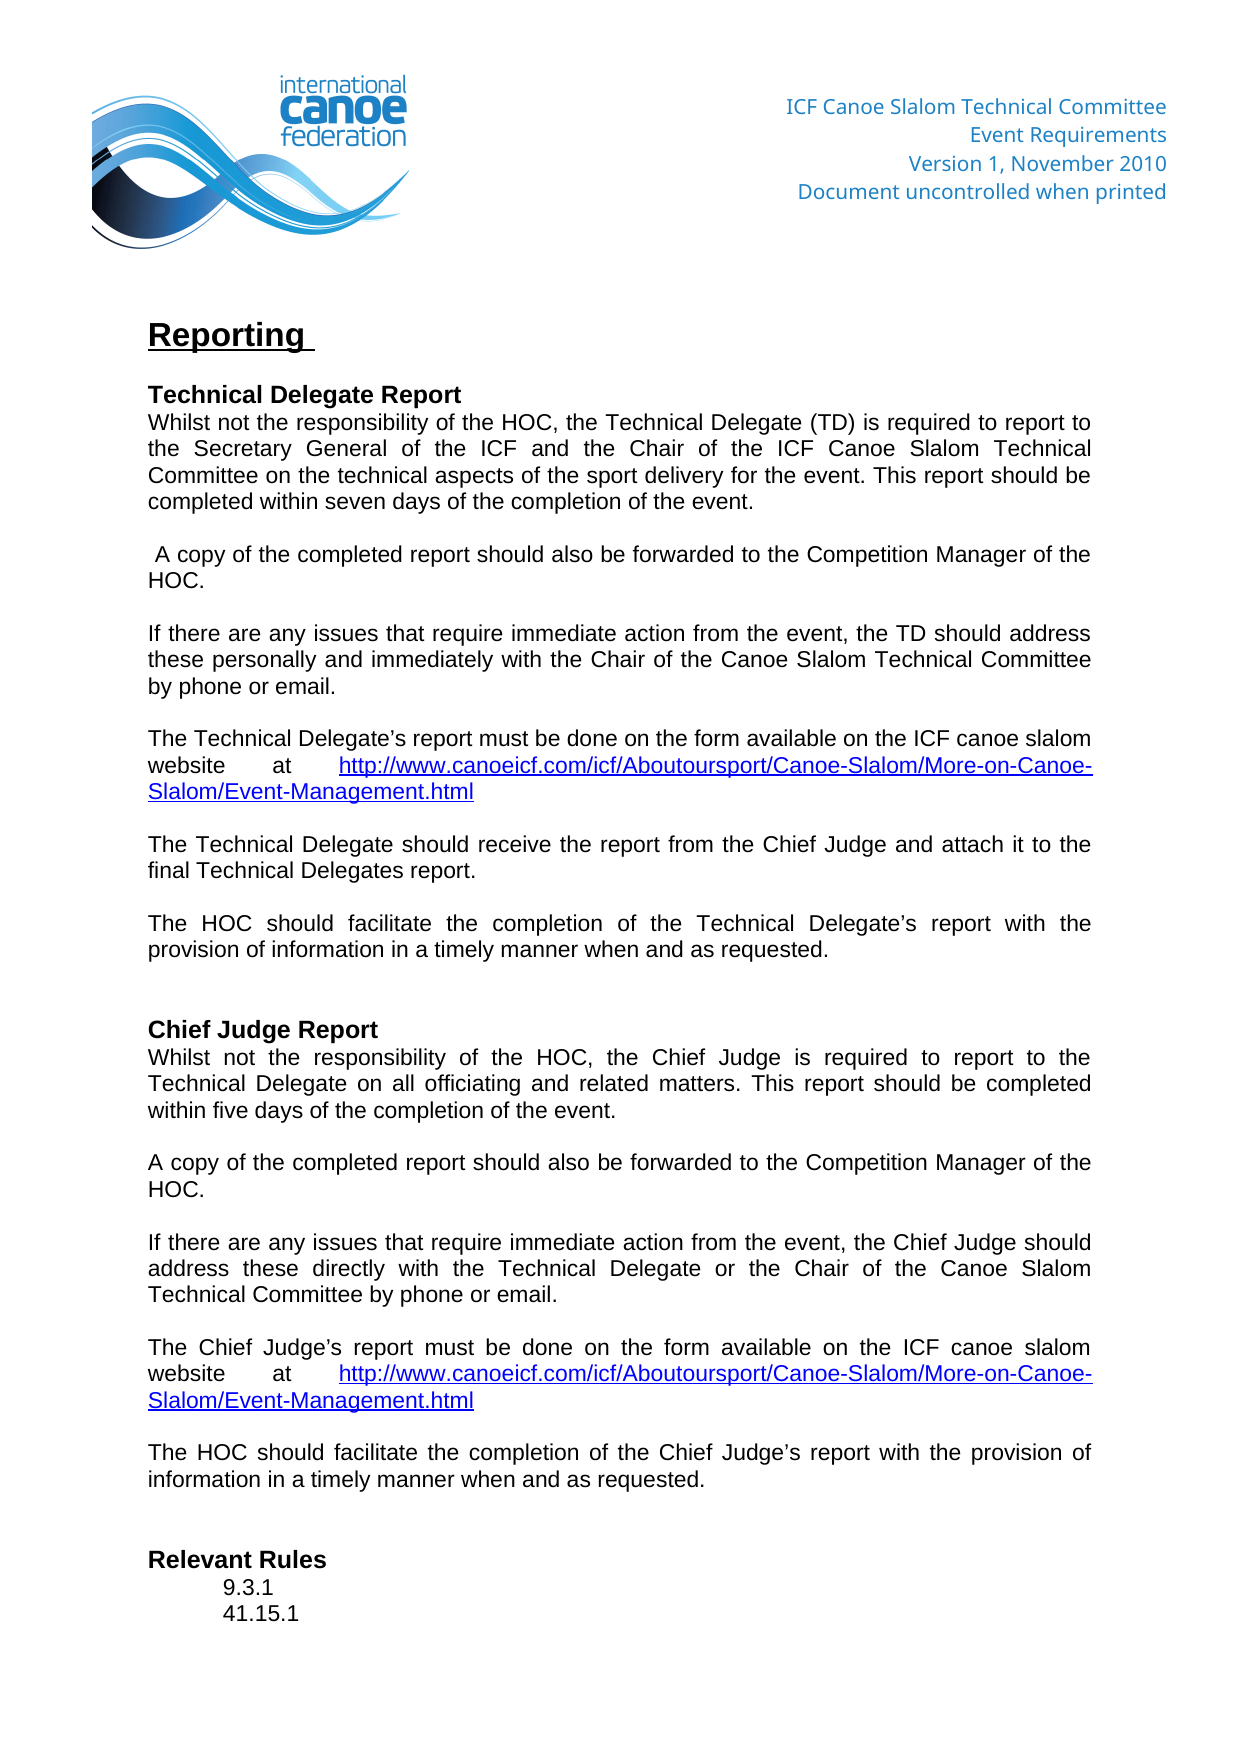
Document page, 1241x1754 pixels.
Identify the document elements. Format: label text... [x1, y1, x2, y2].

text A copy of the completed report should also be forwarded to the Competition Manager of the HOC. [148, 1149, 1092, 1202]
text The Technical Delegate should receive the report from the Chief Judge and attach it to the final Technical Delegates report. [148, 831, 1092, 883]
text The Technical Delegate’s report must be done on the form available on the ICF canoe slalom website at http://www.canoeicf.com/icf/Aboutoursport/Canoe-Slalom/More-on-Canoe-Slalom/Event-Management.html [148, 725, 1092, 804]
text Whilst not the responsibility of the HOC, the Technical Delegate (TD) is required to report to the Secretary General of the ICF and the Chair of the ICF Canoe Slalom Technical Committee on the technical aspects of the sport delivery for the event. This report should be completed within seven days of the completion of the event. [148, 409, 1092, 514]
text The HOC should facilitate the completion of the Chief Judge’s report with the provision of information in a timely manner when and as requested. [148, 1439, 1092, 1492]
text The HOC should facilitate the completion of the Technical Delegate’s report with the provision of information in a timely manner when and as requested. [148, 910, 1092, 962]
text If there are any issues that require immediate action from the event, the TD should address these personally and immediately with the Chair of the Canoe Slalom Technical Committee by phone or email. [148, 620, 1092, 699]
text The Chief Judge’s report must be done on the form available on the ICF canoe slalom website at http://www.canoeicf.com/icf/Aboutoursport/Canoe-Slalom/More-on-Canoe-Slalom/Event-Management.html [148, 1334, 1092, 1413]
text A copy of the completed report should also be forwarded to the Competition Manager of the HOC. [148, 541, 1092, 593]
text Technical Delegate Report [148, 380, 1092, 409]
text If there are any issues that require immediate action from the event, the Chief Judge should address these directly with the Technical Delegate or the Chair of the Canoe Slalom Technical Committee by phone or email. [148, 1228, 1092, 1307]
text Chief Judge Report [148, 1015, 1092, 1044]
text Relevant Rules [148, 1545, 1092, 1573]
picture [91, 72, 411, 251]
text 9.3.1 [148, 1573, 1092, 1600]
text Reporting [148, 316, 1092, 354]
text 41.15.1 [148, 1600, 1092, 1626]
text Whilst not the responsibility of the HOC, the Chief Judge is required to report to the Technical Delegate on all officiating and related matters. This report should be completed within five days of the completion of the event. [148, 1044, 1092, 1123]
